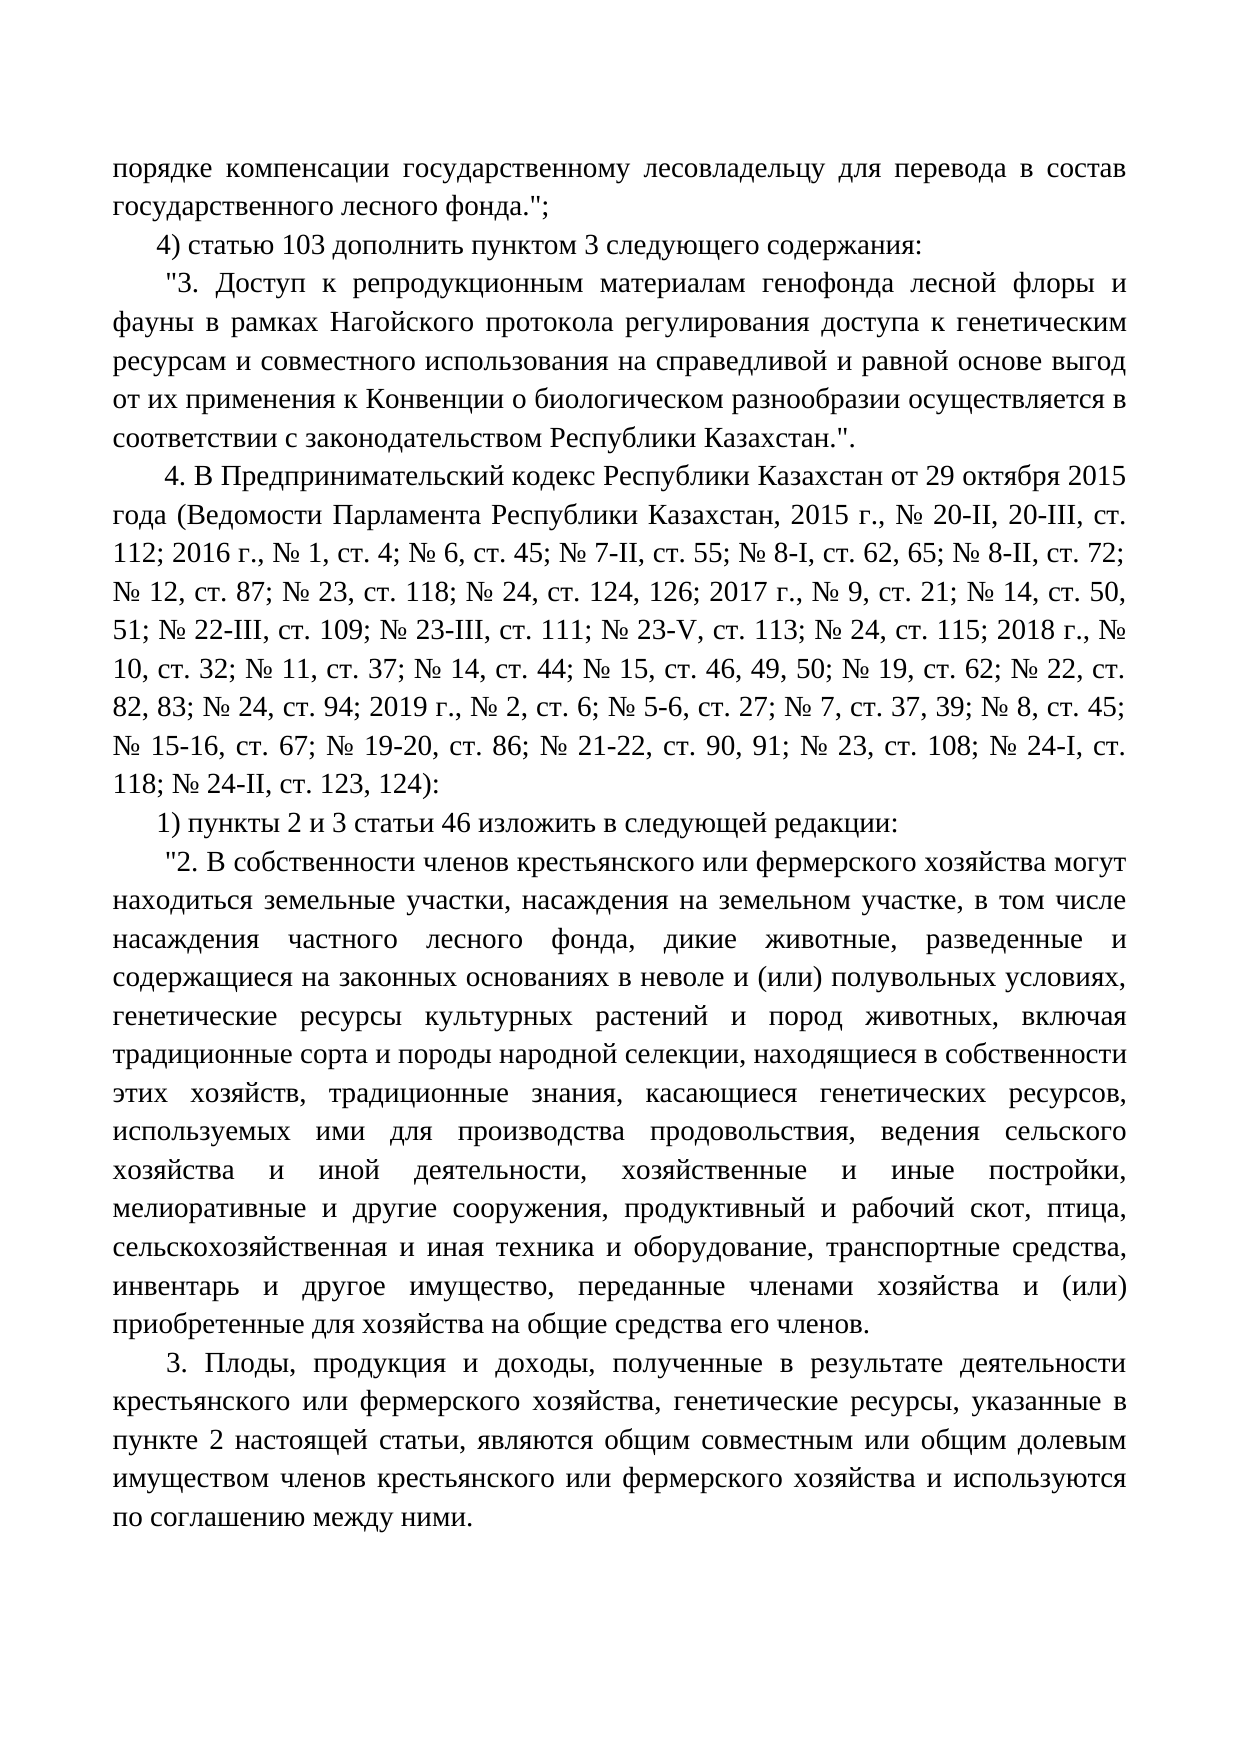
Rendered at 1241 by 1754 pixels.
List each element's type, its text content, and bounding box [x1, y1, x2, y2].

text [112, 150, 1128, 222]
text "2. В собственности членов крестьянского или фермерского хозяйства могут находиться земельные участки, насаждения на земельном участке, в том числе насаждения частного лесного фонда, дикие животные, разведенные и содержащиеся на законных основаниях в неволе и (или) полувольных условиях, генетические ресурсы культурных растений и пород животных, включая традиционные сорта и породы народной селекции, находящиеся в собственности этих хозяйств, традиционные знания, касающиеся генетических ресурсов, используемых ими для производства продовольствия, ведения сельского хозяйства и иной деятельности, хозяйственные и иные постройки, мелиоративные и другие сооружения, продуктивный и рабочий скот, птица, сельскохозяйственная и иная техника и оборудование, транспортные средства, инвентарь и другое имущество, переданные членами хозяйства и (или) приобретенные для хозяйства на общие средства его членов. [112, 844, 1128, 1340]
text 4. В Предпринимательский кодекс Республики Казахстан от 29 октября 2015 года (Ведомости Парламента Республики Казахстан, 2015 г., № 20-II, 20-III, cт. 112; 2016 г., № 1, ст. 4; № 6, ст. 45; № 7-II, ст. 55; № 8-I, ст. 62, 65; № 8-II, ст. 72; № 12, ст. 87; № 23, ст. 118; № 24, ст. 124, 126; 2017 г., № 9, ст. 21; № 14, ст. 50, 51; № 22-III, ст. 109; № 23-III, ст. 111; № 23-V, ст. 113; № 24, ст. 115; 2018 г., № 10, ст. 32; № 11, ст. 37; № 14, ст. 44; № 15, ст. 46, 49, 50; № 19, ст. 62; № 22, ст. 82, 83; № 24, ст. 94; 2019 г., № 2, ст. 6; № 5-6, ст. 27; № 7, ст. 37, 39; № 8, ст. 45; № 15-16, ст. 67; № 19-20, ст. 86; № 21-22, ст. 90, 91; № 23, ст. 108; № 24-I, ст. 118; № 24-II, ст. 123, 124): [112, 458, 1128, 800]
text 1) пункты 2 и 3 статьи 46 изложить в следующей редакции: [112, 805, 1128, 839]
text 4) статью 103 дополнить пунктом 3 следующего содержания: [112, 227, 1128, 261]
text 3. Плоды, продукция и доходы, полученные в результате деятельности крестьянского или фермерского хозяйства, генетические ресурсы, указанные в пункте 2 настоящей статьи, являются общим совместным или общим долевым имуществом членов крестьянского или фермерского хозяйства и используются по соглашению между ними. [112, 1345, 1128, 1532]
text "3. Доступ к репродукционным материалам генофонда лесной флоры и фауны в рамках Нагойского протокола регулирования доступа к генетическим ресурсам и совместного использования на справедливой и равной основе выгод от их применения к Конвенции о биологическом разнообразии осуществляется в соответствии с законодательством Республики Казахстан.". [112, 266, 1128, 453]
